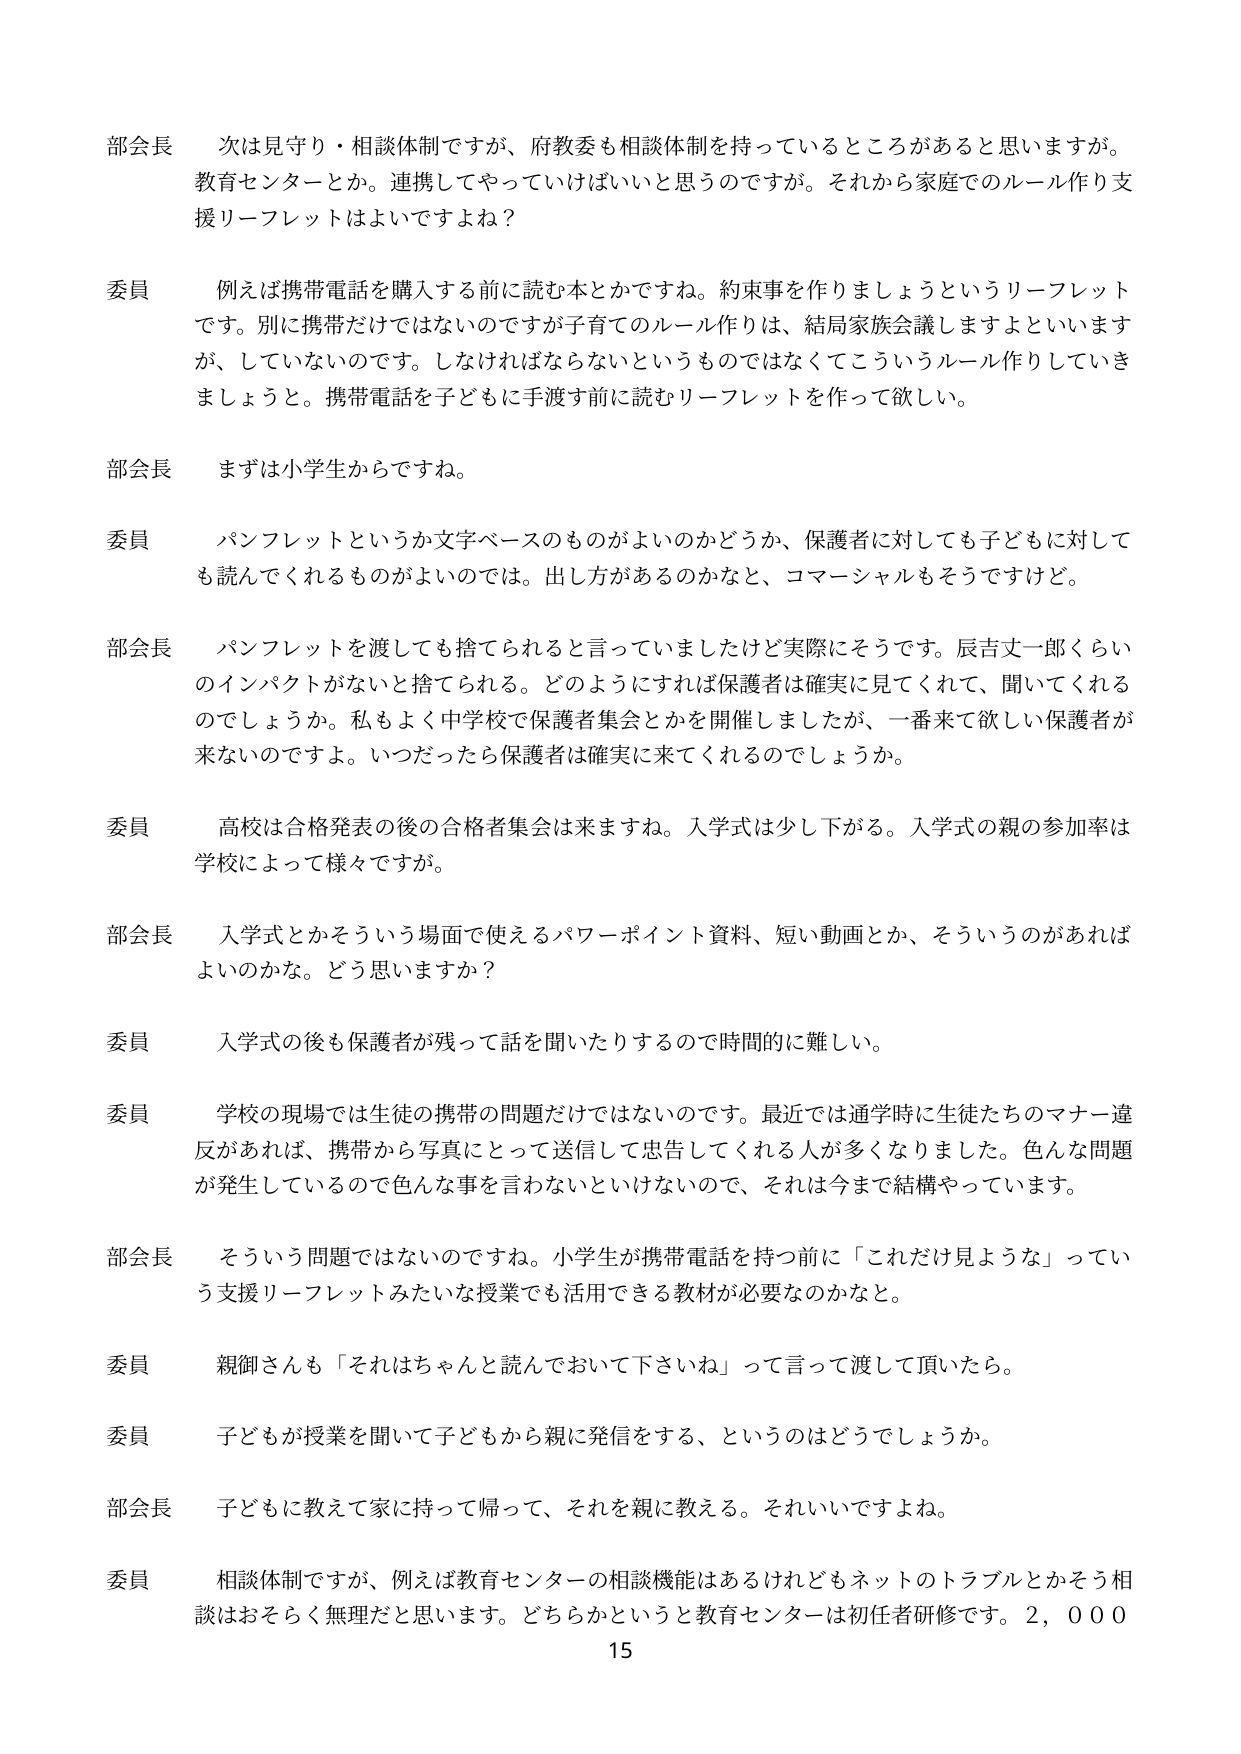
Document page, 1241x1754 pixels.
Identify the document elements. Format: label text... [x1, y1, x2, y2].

text 部会長 子どもに教えて家に持って帰って、それを親に教える。それいいですよね。 [106, 1489, 1134, 1525]
text 委員 親御さんも「それはちゃんと読んでおいて下さいね」って言って渡して頂いたら。 [106, 1346, 1134, 1382]
text 委員 入学式の後も保護者が残って話を聞いたりするので時間的に難しい。 [106, 1023, 1134, 1059]
text 委員 子どもが授業を聞いて子どもから親に発信をする、というのはどうでしょうか。 [106, 1417, 1134, 1453]
text 部会長 入学式とかそういう場面で使えるパワーポイント資料、短い動画とか、そういうのがあればよいのかな。どう思いますか？ [106, 916, 1134, 987]
text 委員 高校は合格発表の後の合格者集会は来ますね。入学式は少し下がる。入学式の親の参加率は学校によって様々ですが。 [106, 808, 1134, 880]
text 部会長 そういう問題ではないのですね。小学生が携帯電話を持つ前に「これだけ見ような」っていう支援リーフレットみたいな授業でも活用できる教材が必要なのかなと。 [106, 1238, 1134, 1310]
text 部会長 パンフレットを渡しても捨てられると言っていましたけど実際にそうです。辰吉丈一郎くらいのインパクトがないと捨てられる。どのようにすれば保護者は確実に見てくれて、聞いてくれるのでしょうか。私もよく中学校で保護者集会とかを開催しましたが、一番来て欲しい保護者が来ないのですよ。いつだったら保護者は確実に来てくれるのでしょうか。 [106, 629, 1134, 772]
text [106, 1561, 1134, 1632]
text 委員 学校の現場では生徒の携帯の問題だけではないのです。最近では通学時に生徒たちのマナー違反があれば、携帯から写真にとって送信して忠告してくれる人が多くなりました。色んな問題が発生しているので色んな事を言わないといけないので、それは今まで結構やっています。 [106, 1095, 1134, 1202]
text 委員 例えば携帯電話を購入する前に読む本とかですね。約束事を作りましょうというリーフレットです。別に携帯だけではないのですが子育てのルール作りは、結局家族会議しますよといいますが、していないのです。しなければならないというものではなくてこういうルール作りしていきましょうと。携帯電話を子どもに手渡す前に読むリーフレットを作って欲しい。 [106, 271, 1134, 414]
text 部会長 まずは小学生からですね。 [106, 450, 1134, 486]
text 部会長 次は見守り・相談体制ですが、府教委も相談体制を持っているところがあると思いますが。教育センターとか。連携してやっていけばいいと思うのですが。それから家庭でのルール作り支援リーフレットはよいですよね？ [106, 127, 1134, 235]
text 委員 パンフレットというか文字ベースのものがよいのかどうか、保護者に対しても子どもに対しても読んでくれるものがよいのでは。出し方があるのかなと、コマーシャルもそうですけど。 [106, 522, 1134, 593]
